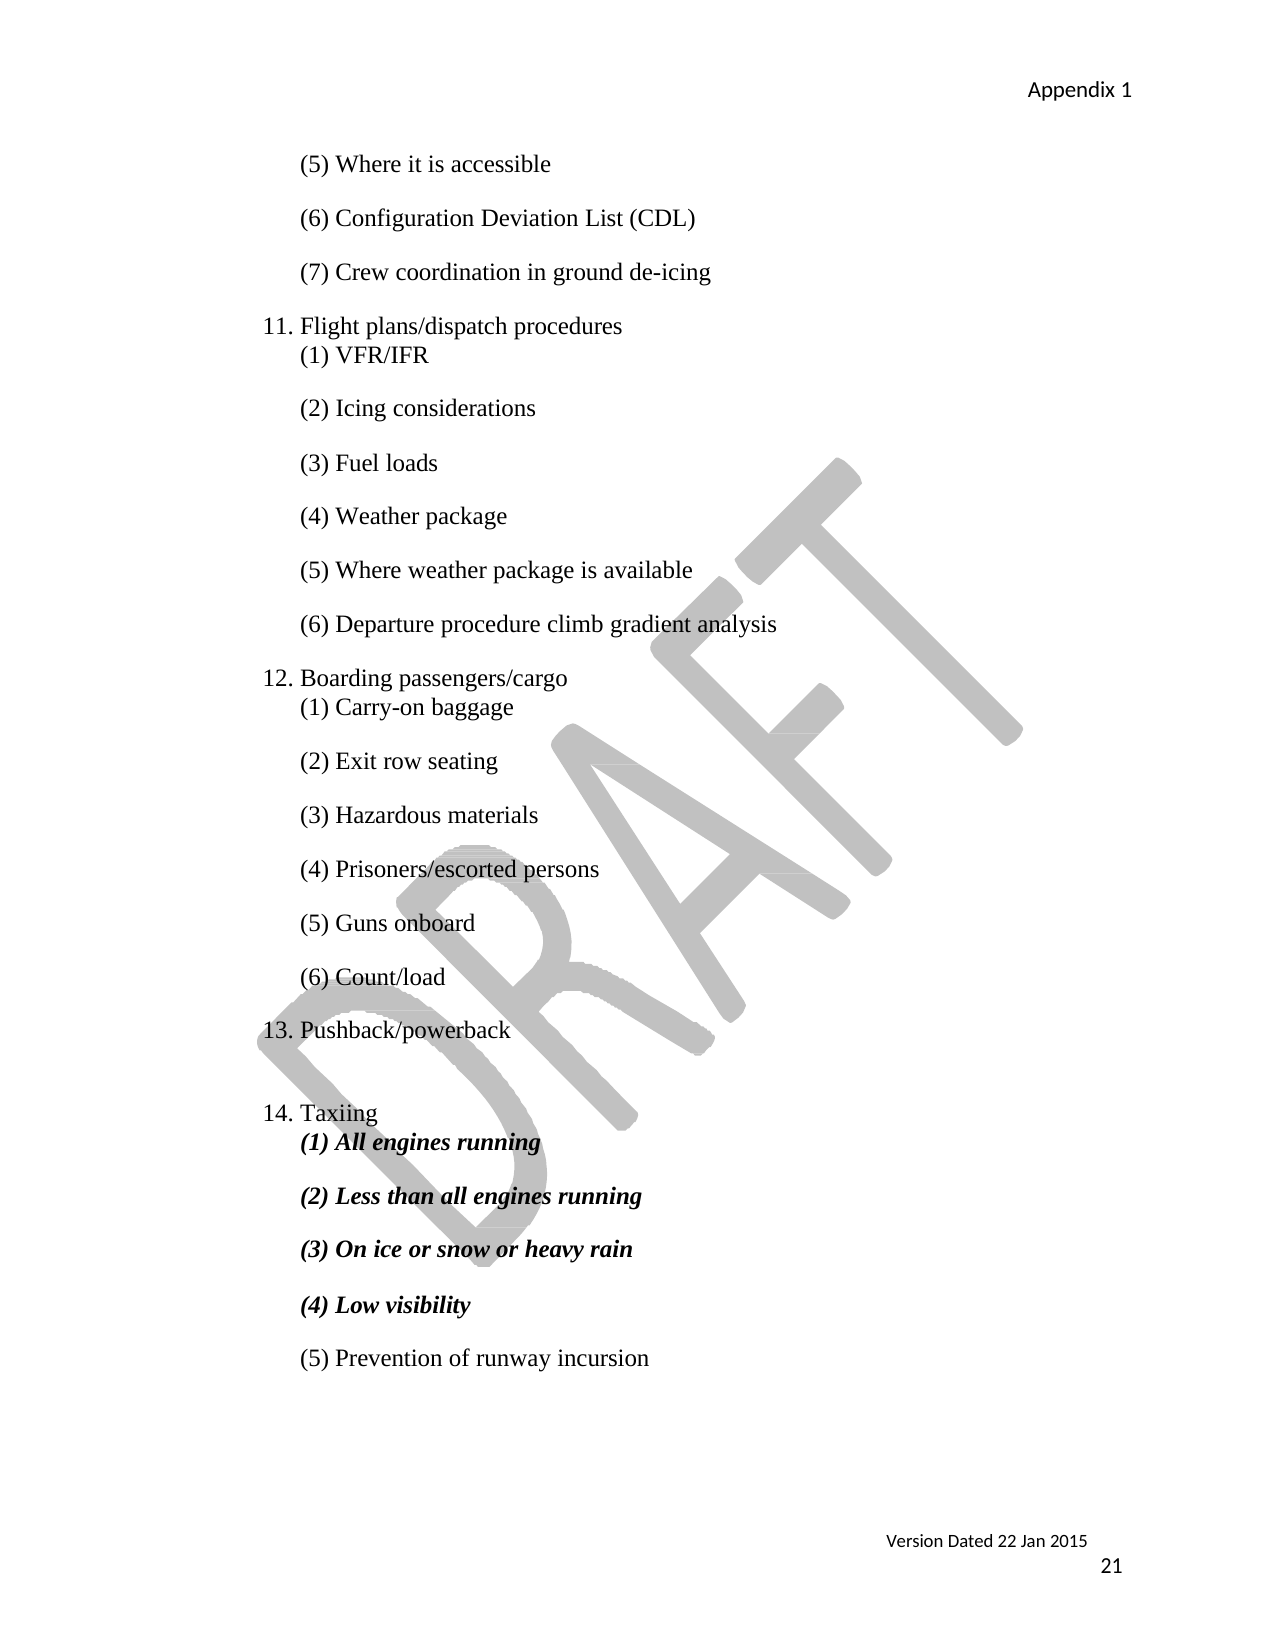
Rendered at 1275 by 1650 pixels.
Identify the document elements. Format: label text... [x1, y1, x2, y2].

list VFR/IFR [300, 340, 1144, 368]
list Crew coordination in ground de-icing [300, 257, 1144, 286]
list Icing considerations [300, 393, 1144, 422]
text Version Dated 22 Jan 2015 [179, 1529, 1088, 1552]
list Flight plans/dispatch procedures [262, 311, 1144, 339]
list Where it is accessible [300, 149, 1144, 178]
list Configuration Deviation List (CDL) [300, 203, 1144, 232]
subtitle (4) Low visibility [300, 1290, 1144, 1319]
text (5) Prevention of runway incursion [300, 1343, 1144, 1372]
text 21 [179, 1552, 1122, 1579]
